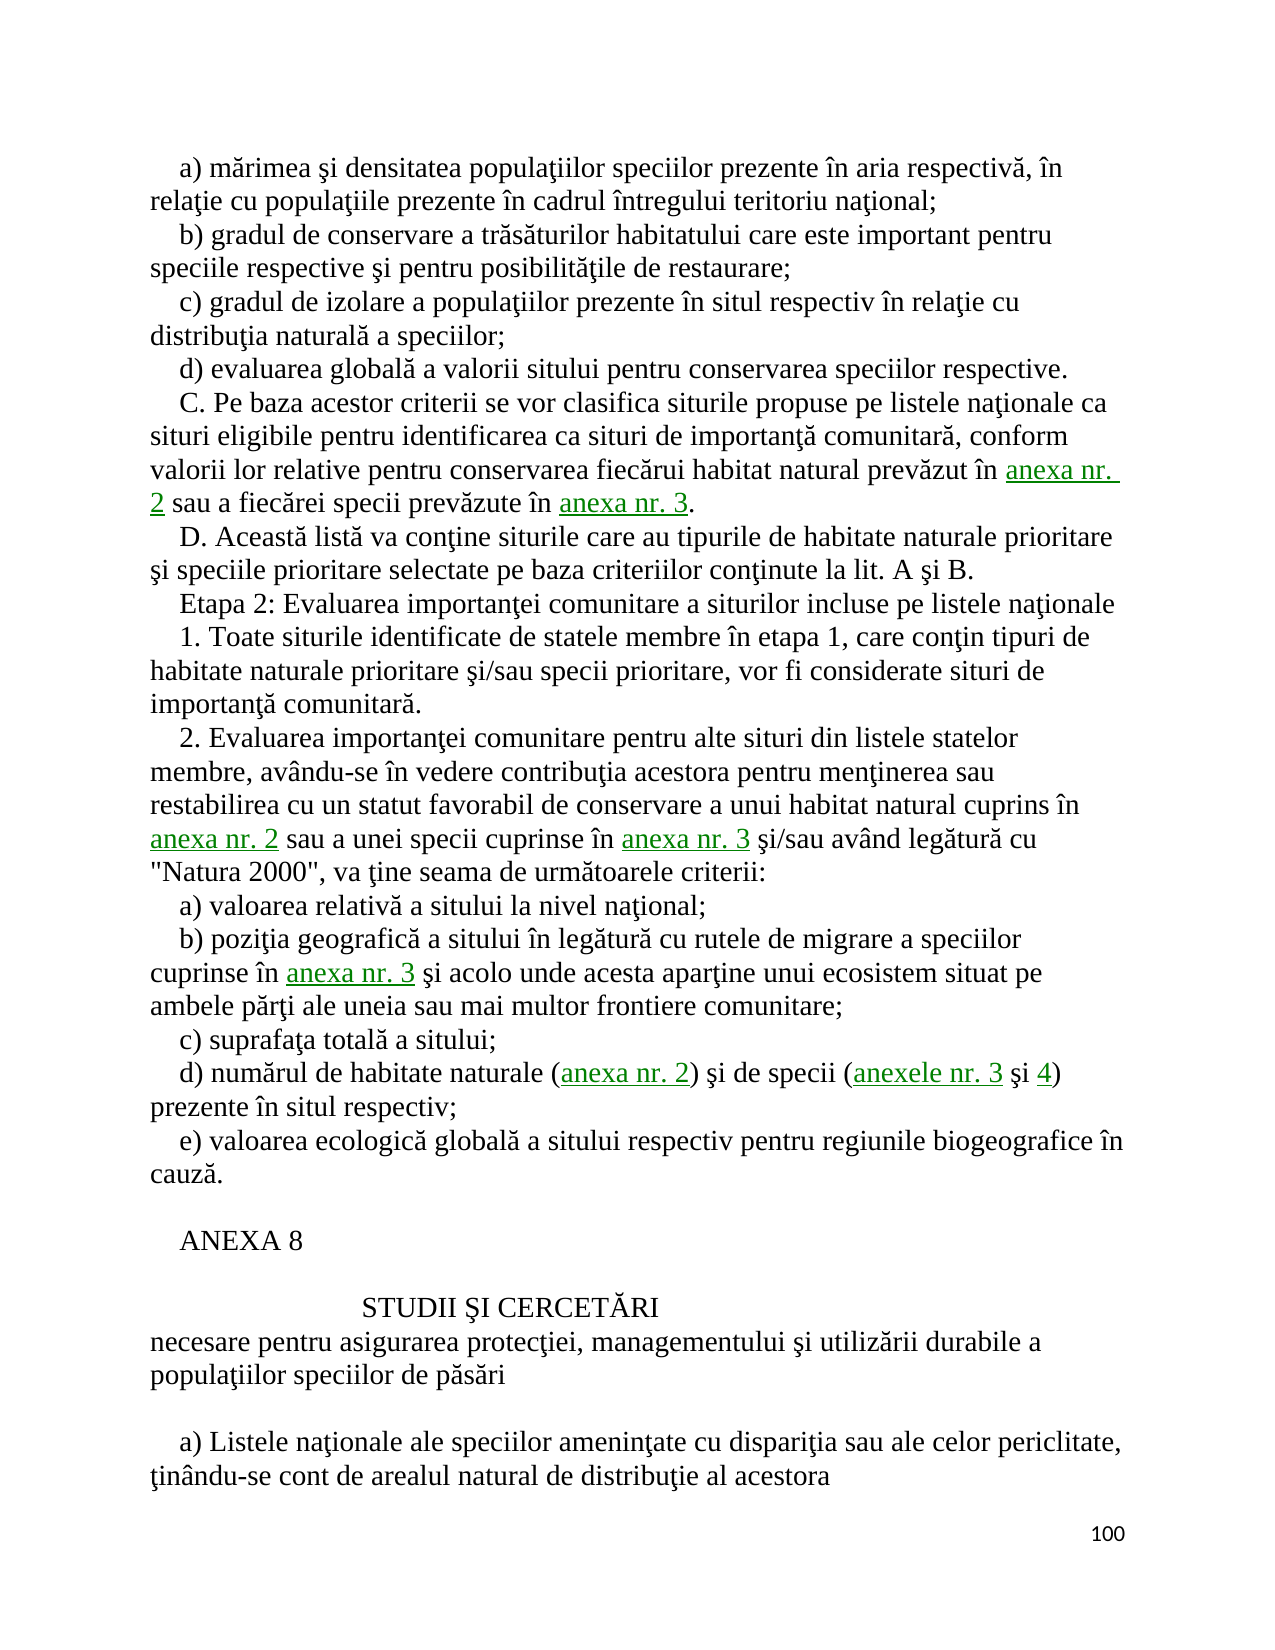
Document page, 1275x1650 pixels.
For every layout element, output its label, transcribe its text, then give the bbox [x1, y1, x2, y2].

text necesare pentru asigurarea protecţiei, managementului şi utilizării durabile a populaţiilor speciilor de păsări [150, 1324, 1125, 1391]
text b) gradul de conservare a trăsăturilor habitatului care este important pentru speciile respective şi pentru posibilităţile de restaurare; [150, 217, 1125, 284]
text D. Această listă va conţine siturile care au tipurile de habitate naturale prioritare şi speciile prioritare selectate pe baza criteriilor conţinute la lit. A şi B. [150, 519, 1125, 586]
text d) numărul de habitate naturale (anexa nr. 2) şi de specii (anexele nr. 3 şi 4) prezente în situl respectiv; [150, 1056, 1125, 1123]
text c) suprafaţa totală a sitului; [150, 1022, 1125, 1056]
text a) valoarea relativă a sitului la nivel naţional; [150, 888, 1125, 921]
text a) Listele naţionale ale speciilor ameninţate cu dispariţia sau ale celor periclitate, ţinându-se cont de arealul natural de distribuţie al acestora [150, 1424, 1125, 1492]
text 2. Evaluarea importanţei comunitare pentru alte situri din listele statelor membre, avându-se în vedere contribuţia acestora pentru menţinerea sau restabilirea cu un statut favorabil de conservare a unui habitat natural cuprins în anexa nr. 2 sau a unei specii cuprinse în anexa nr. 3 şi/sau având legătură cu "Natura 2000", va ţine seama de următoarele criterii: [150, 720, 1125, 888]
text ANEXA 8 [150, 1223, 1125, 1257]
text C. Pe baza acestor criterii se vor clasifica siturile propuse pe listele naţionale ca situri eligibile pentru identificarea ca situri de importanţă comunitară, conform valorii lor relative pentru conservarea fiecărui habitat natural prevăzut în anexa nr. 2 sau a fiecărei specii prevăzute în anexa nr. 3. [150, 385, 1125, 519]
text b) poziţia geografică a sitului în legătură cu rutele de migrare a speciilor cuprinse în anexa nr. 3 şi acolo unde acesta aparţine unui ecosistem situat pe ambele părţi ale uneia sau mai multor frontiere comunitare; [150, 921, 1125, 1022]
text STUDII ŞI CERCETĂRI [150, 1290, 1125, 1324]
text c) gradul de izolare a populaţiilor prezente în situl respectiv în relaţie cu distribuţia naturală a speciilor; [150, 284, 1125, 351]
text Etapa 2: Evaluarea importanţei comunitare a siturilor incluse pe listele naţionale [150, 586, 1125, 619]
text d) evaluarea globală a valorii sitului pentru conservarea speciilor respective. [150, 351, 1125, 385]
text a) mărimea şi densitatea populaţiilor speciilor prezente în aria respectivă, în relaţie cu populaţiile prezente în cadrul întregului teritoriu naţional; [150, 150, 1125, 217]
text 1. Toate siturile identificate de statele membre în etapa 1, care conţin tipuri de habitate naturale prioritare şi/sau specii prioritare, vor fi considerate situri de importanţă comunitară. [150, 619, 1125, 720]
text e) valoarea ecologică globală a sitului respectiv pentru regiunile biogeografice în cauză. [150, 1123, 1125, 1190]
